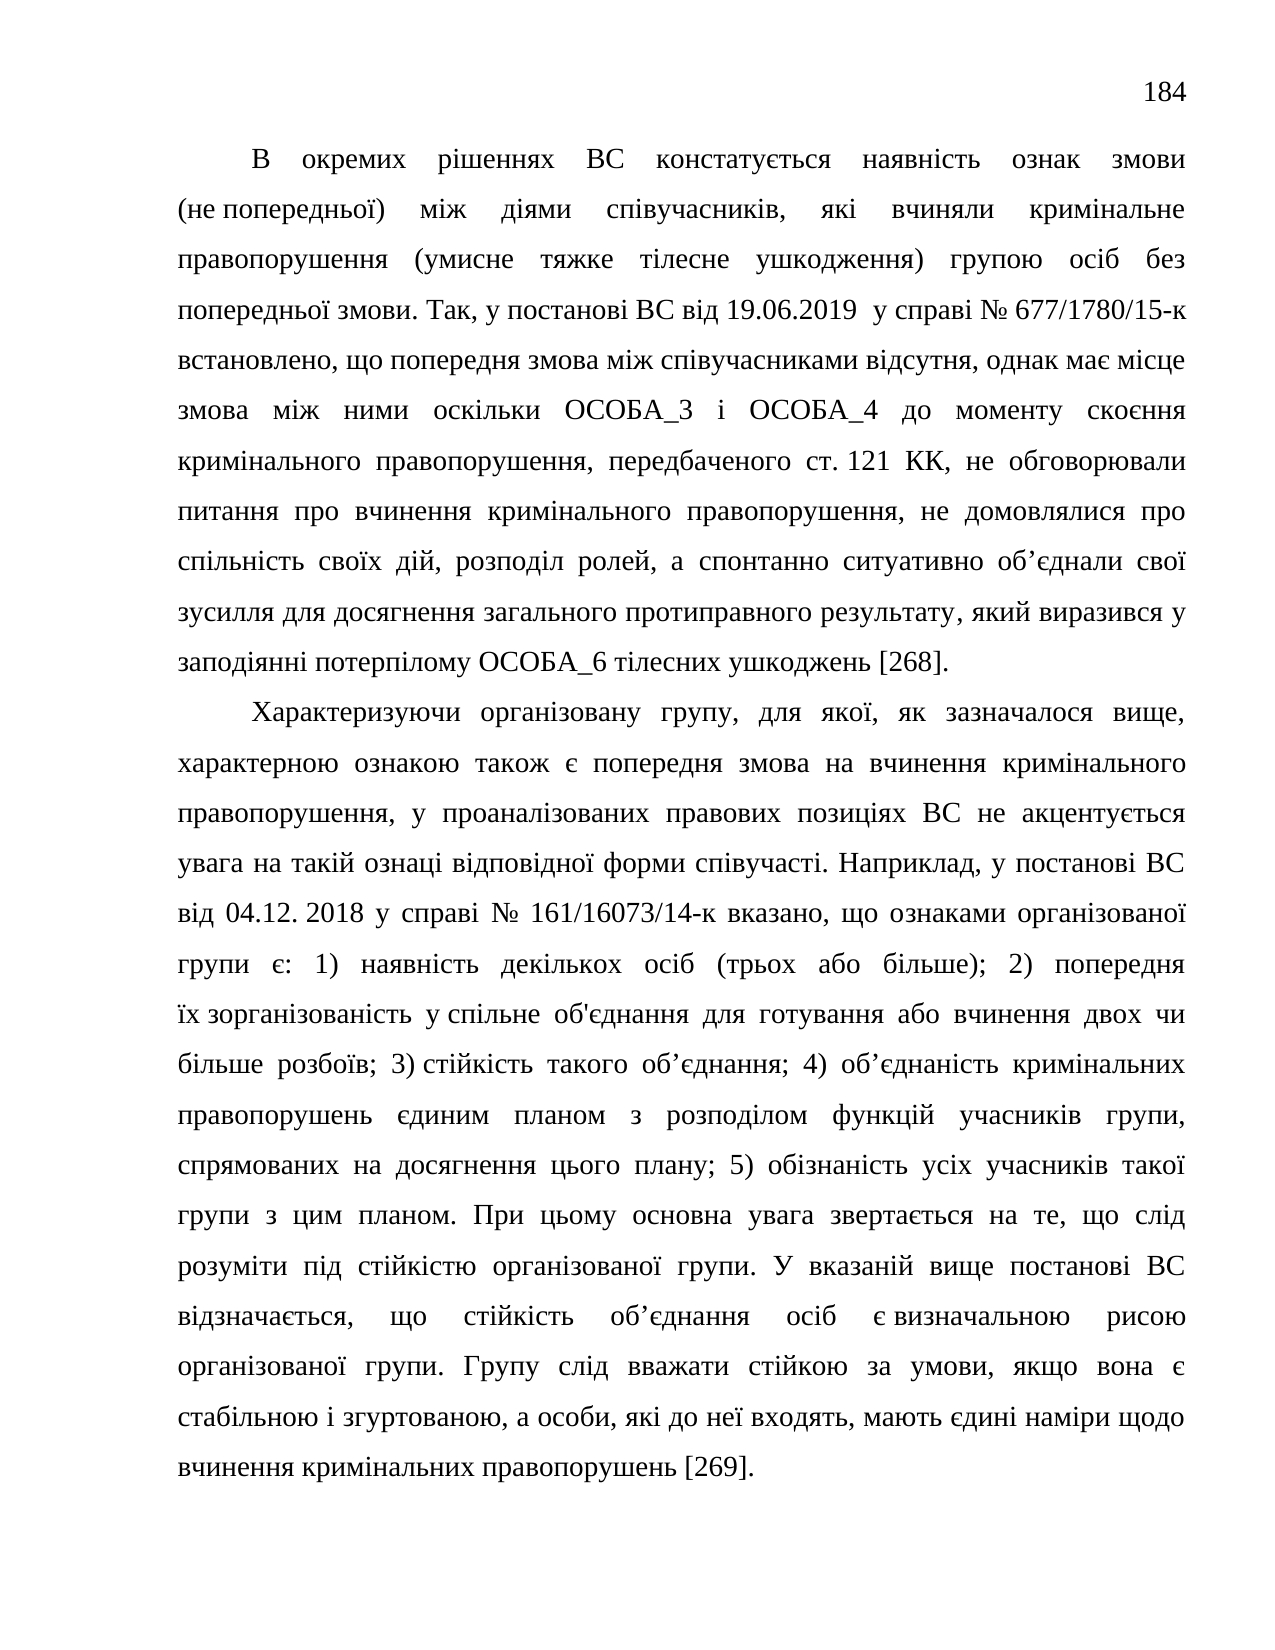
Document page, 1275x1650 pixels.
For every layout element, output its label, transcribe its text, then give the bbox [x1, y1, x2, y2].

text В окремих рішеннях ВС констатується наявність ознак змови (не попередньої) між діями співучасників, які вчиняли кримінальне правопорушення (умисне тяжке тілесне ушкодження) групою осіб без попередньої змови. Так, у постанові ВС від 19.06.2019 у справі № 677/1780/15-к встановлено, що попередня змова між співучасниками відсутня, однак має місце змова між ними оскільки ОСОБА_3 і ОСОБА_4 до моменту скоєння кримінального правопорушення, передбаченого ст. 121 КК, не обговорювали питання про вчинення кримінального правопорушення, не домовлялися про спільність своїх дій, розподіл ролей, а спонтанно ситуативно об’єднали свої зусилля для досягнення загального протиправного результату, який виразився у заподіянні потерпілому ОСОБА_6 тілесних ушкоджень [268]. [177, 141, 1186, 678]
text Характеризуючи організовану групу, для якої, як зазначалося вище, характерною ознакою також є попередня змова на вчинення кримінального правопорушення, у проаналізованих правових позиціях ВС не акцентується увага на такій ознаці відповідної форми співучасті. Наприклад, у постанові ВС від 04.12. 2018 у справі № 161/16073/14-к вказано, що ознаками організованої групи є: 1) наявність декількох осіб (трьох або більше); 2) попередня їх зорганізованість у спільне об'єднання для готування або вчинення двох чи більше розбоїв; 3) стійкість такого об’єднання; 4) об’єднаність кримінальних правопорушень єдиним планом з розподілом функцій учасників групи, спрямованих на досягнення цього плану; 5) обізнаність усіх учасників такої групи з цим планом. При цьому основна увага звертається на те, що слід розуміти під стійкістю організованої групи. У вказаній вище постанові ВС відзначається, що стійкість об’єднання осіб є визначальною рисою організованої групи. Групу слід вважати стійкою за умови, якщо вона є стабільною і згуртованою, а особи, які до неї входять, мають єдині наміри щодо вчинення кримінальних правопорушень [269]. [177, 694, 1186, 1483]
